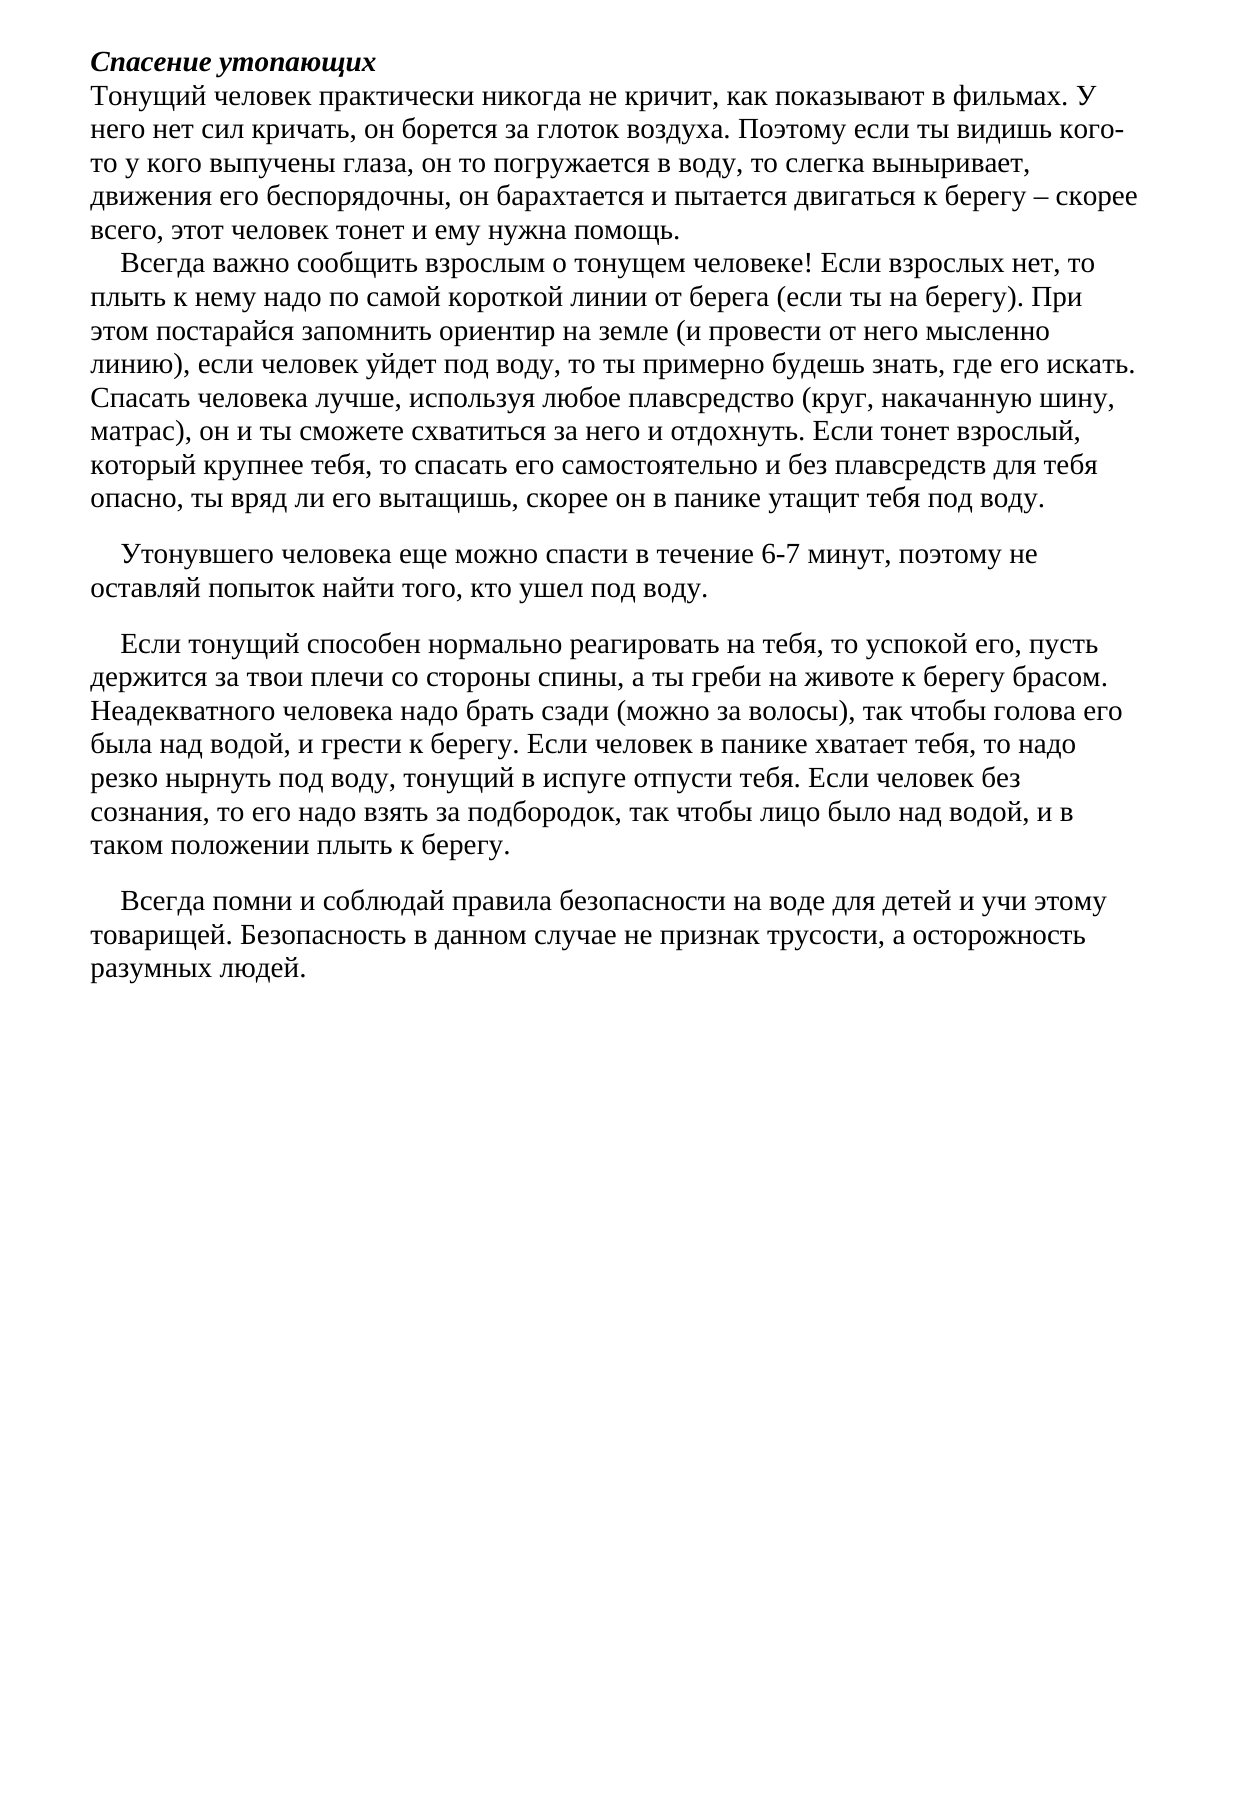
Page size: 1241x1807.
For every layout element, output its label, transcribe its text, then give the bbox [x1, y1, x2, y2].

text  Утонувшего человека еще можно спасти в течение 6-7 минут, поэтому не оставляй попыток найти того, кто ушел под воду. [90, 536, 1146, 603]
text  Всегда важно сообщить взрослым о тонущем человеке! Если взрослых нет, то плыть к нему надо по самой короткой линии от берега (если ты на берегу). При этом постарайся запомнить ориентир на земле (и провести от него мысленно линию), если человек уйдет под воду, то ты примерно будешь знать, где его искать. Спасать человека лучше, используя любое плавсредство (круг, накачанную шину, матрас), он и ты сможете схватиться за него и отдохнуть. Если тонет взрослый, который крупнее тебя, то спасать его самостоятельно и без плавсредств для тебя опасно, ты вряд ли его вытащишь, скорее он в панике утащит тебя под воду. [90, 246, 1146, 514]
text Тонущий человек практически никогда не кричит, как показывают в фильмах. У него нет сил кричать, он борется за глоток воздуха. Поэтому если ты видишь кого-то у кого выпучены глаза, он то погружается в воду, то слегка выныривает, движения его беспорядочны, он барахтается и пытается двигаться к берегу – скорее всего, этот человек тонет и ему нужна помощь. [90, 78, 1146, 246]
text  Всегда помни и соблюдай правила безопасности на воде для детей и учи этому товарищей. Безопасность в данном случае не признак трусости, а осторожность разумных людей. [90, 883, 1146, 984]
text  Если тонущий способен нормально реагировать на тебя, то успокой его, пусть держится за твои плечи со стороны спины, а ты греби на животе к берегу брасом. Неадекватного человека надо брать сзади (можно за волосы), так чтобы голова его была над водой, и грести к берегу. Если человек в панике хватает тебя, то надо резко нырнуть под воду, тонущий в испуге отпусти тебя. Если человек без сознания, то его надо взять за подбородок, так чтобы лицо было над водой, и в таком положении плыть к берегу. [90, 626, 1146, 861]
text Спасение утопающих [90, 44, 1146, 78]
